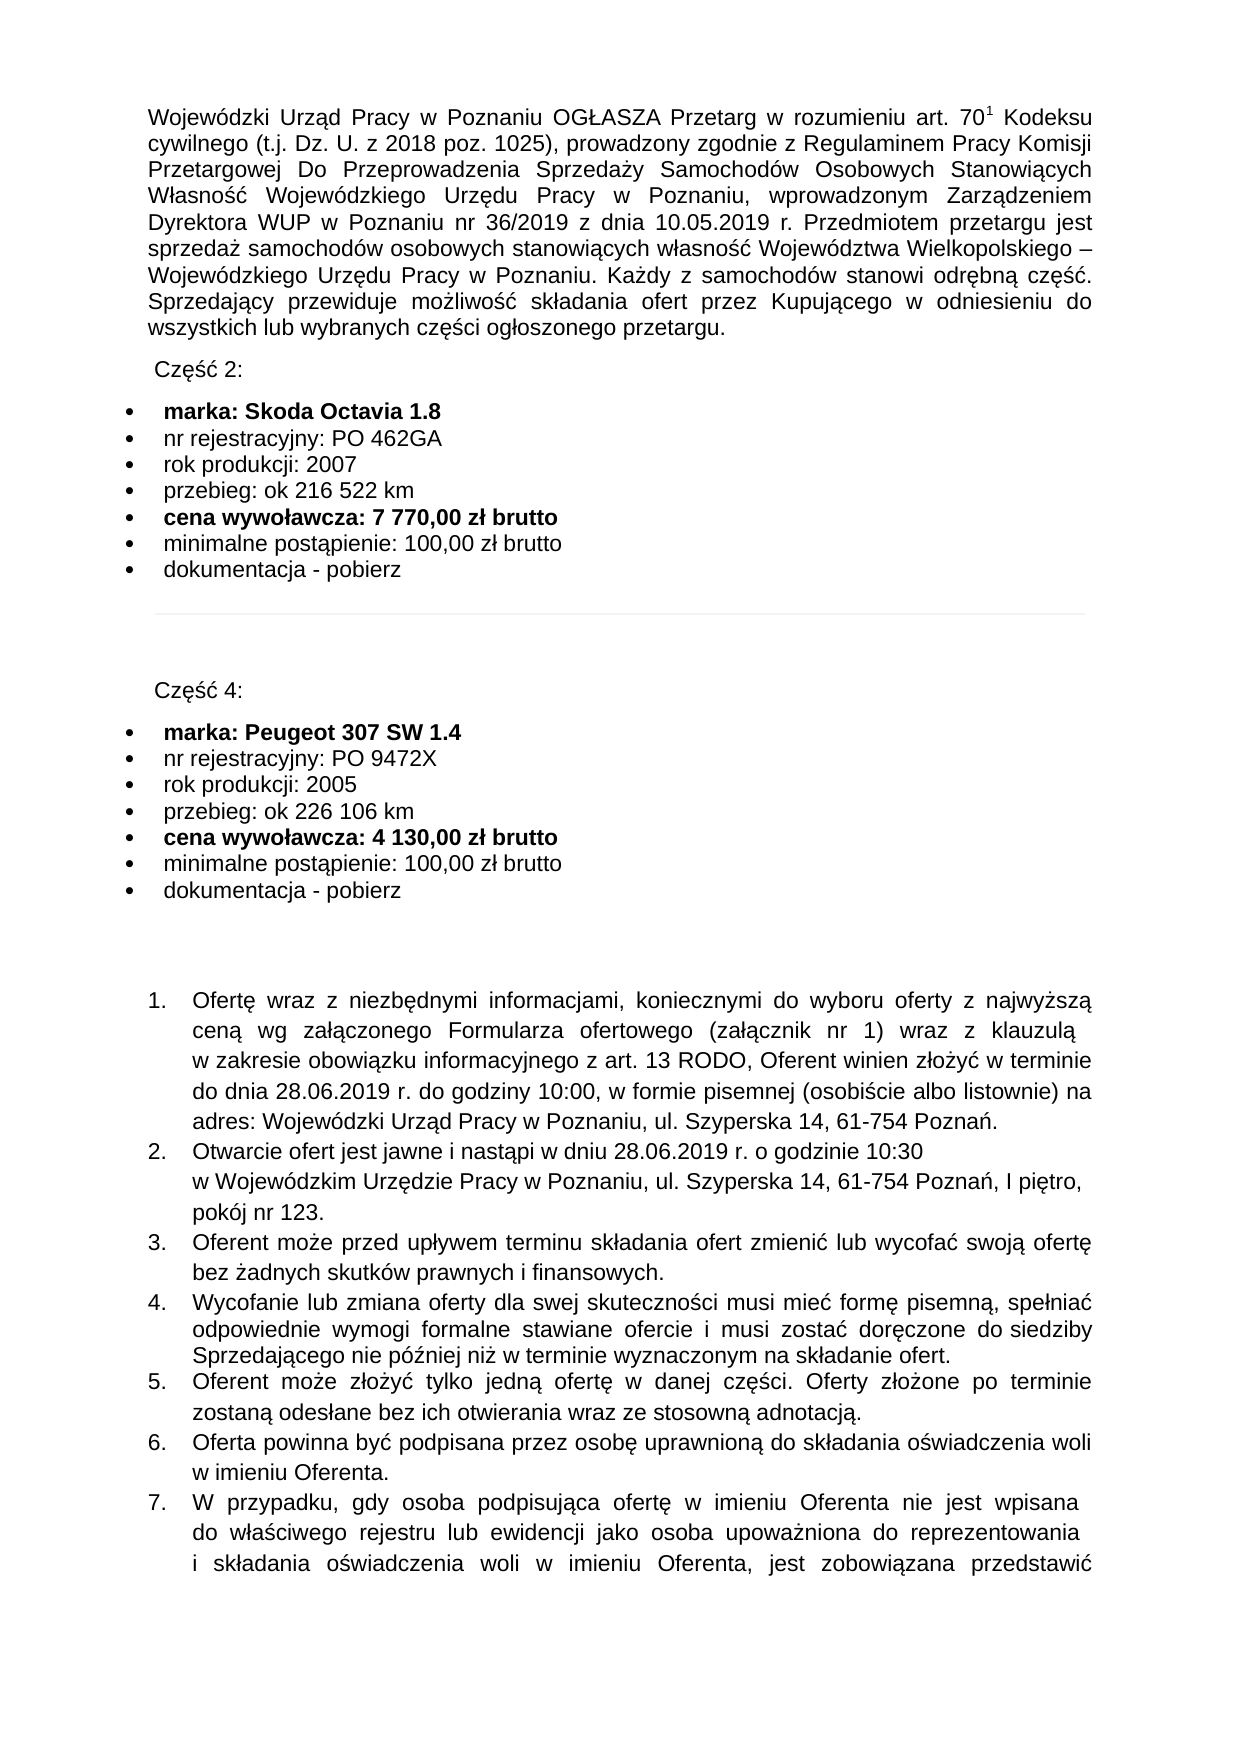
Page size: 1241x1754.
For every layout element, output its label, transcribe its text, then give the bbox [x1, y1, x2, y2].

list marka: Peugeot 307 SW 1.4 [126, 719, 1093, 745]
list Ofertę wraz z niezbędnymi informacjami, koniecznymi do wyboru oferty z najwyższą ceną wg załączonego Formularza ofertowego (załącznik nr 1) wraz z klauzulą w zakresie obowiązku informacyjnego z art. 13 RODO, Oferent winien złożyć w terminie do dnia 28.06.2019 r. do godziny 10:00, w formie pisemnej (osobiście albo listownie) na adres: Wojewódzki Urząd Pracy w Poznaniu, ul. Szyperska 14, 61-754 Poznań. [148, 987, 1093, 1134]
list minimalne postąpienie: 100,00 zł brutto [126, 530, 1093, 556]
list Oferent może złożyć tylko jedną ofertę w danej części. Oferty złożone po terminie zostaną odesłane bez ich otwierania wraz ze stosowną adnotacją. [148, 1368, 1093, 1425]
list Oferta powinna być podpisana przez osobę uprawnioną do składania oświadczenia woli w imieniu Oferenta. [148, 1429, 1093, 1485]
text Wojewódzki Urząd Pracy w Poznaniu OGŁASZA Przetarg w rozumieniu art. 701 Kodeksu cywilnego (t.j. Dz. U. z 2018 poz. 1025), prowadzony zgodnie z Regulaminem Pracy Komisji Przetargowej Do Przeprowadzenia Sprzedaży Samochodów Osobowych Stanowiących Własność Wojewódzkiego Urzędu Pracy w Poznaniu, wprowadzonym Zarządzeniem Dyrektora WUP w Poznaniu nr 36/2019 z dnia 10.05.2019 r. Przedmiotem przetargu jest sprzedaż samochodów osobowych stanowiących własność Województwa Wielkopolskiego – Wojewódzkiego Urzędu Pracy w Poznaniu. Każdy z samochodów stanowi odrębną część. Sprzedający przewiduje możliwość składania ofert przez Kupującego w odniesieniu do wszystkich lub wybranych części ogłoszonego przetargu. [148, 103, 1093, 341]
list Wycofanie lub zmiana oferty dla swej skuteczności musi mieć formę pisemną, spełniać odpowiednie wymogi formalne stawiane ofercie i musi zostać doręczone do siedziby Sprzedającego nie później niż w terminie wyznaczonym na składanie ofert. [148, 1289, 1093, 1368]
list nr rejestracyjny: PO 9472X [126, 745, 1093, 771]
list minimalne postąpienie: 100,00 zł brutto [126, 850, 1093, 877]
list marka: Skoda Octavia 1.8 [126, 398, 1093, 424]
list Otwarcie ofert jest jawne i nastąpi w dniu 28.06.2019 r. o godzinie 10:30 w Wojewódzkim Urzędzie Pracy w Poznaniu, ul. Szyperska 14, 61-754 Poznań, I piętro, pokój nr 123. [148, 1138, 1093, 1225]
list dokumentacja - pobierz [126, 556, 1093, 583]
list cena wywoławcza: 7 770,00 zł brutto [126, 504, 1093, 530]
list Oferent może przed upływem terminu składania ofert zmienić lub wycofać swoją ofertę bez żadnych skutków prawnych i finansowych. [148, 1229, 1093, 1285]
list przebieg: ok 226 106 km [126, 798, 1093, 824]
list rok produkcji: 2005 [126, 771, 1093, 798]
list dokumentacja - pobierz [126, 877, 1093, 903]
text Część 2: [148, 356, 1093, 383]
list rok produkcji: 2007 [126, 451, 1093, 477]
text Część 4: [148, 677, 1093, 703]
list przebieg: ok 216 522 km [126, 477, 1093, 504]
list nr rejestracyjny: PO 462GA [126, 424, 1093, 451]
list cena wywoławcza: 4 130,00 zł brutto [126, 824, 1093, 850]
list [148, 1489, 1093, 1576]
